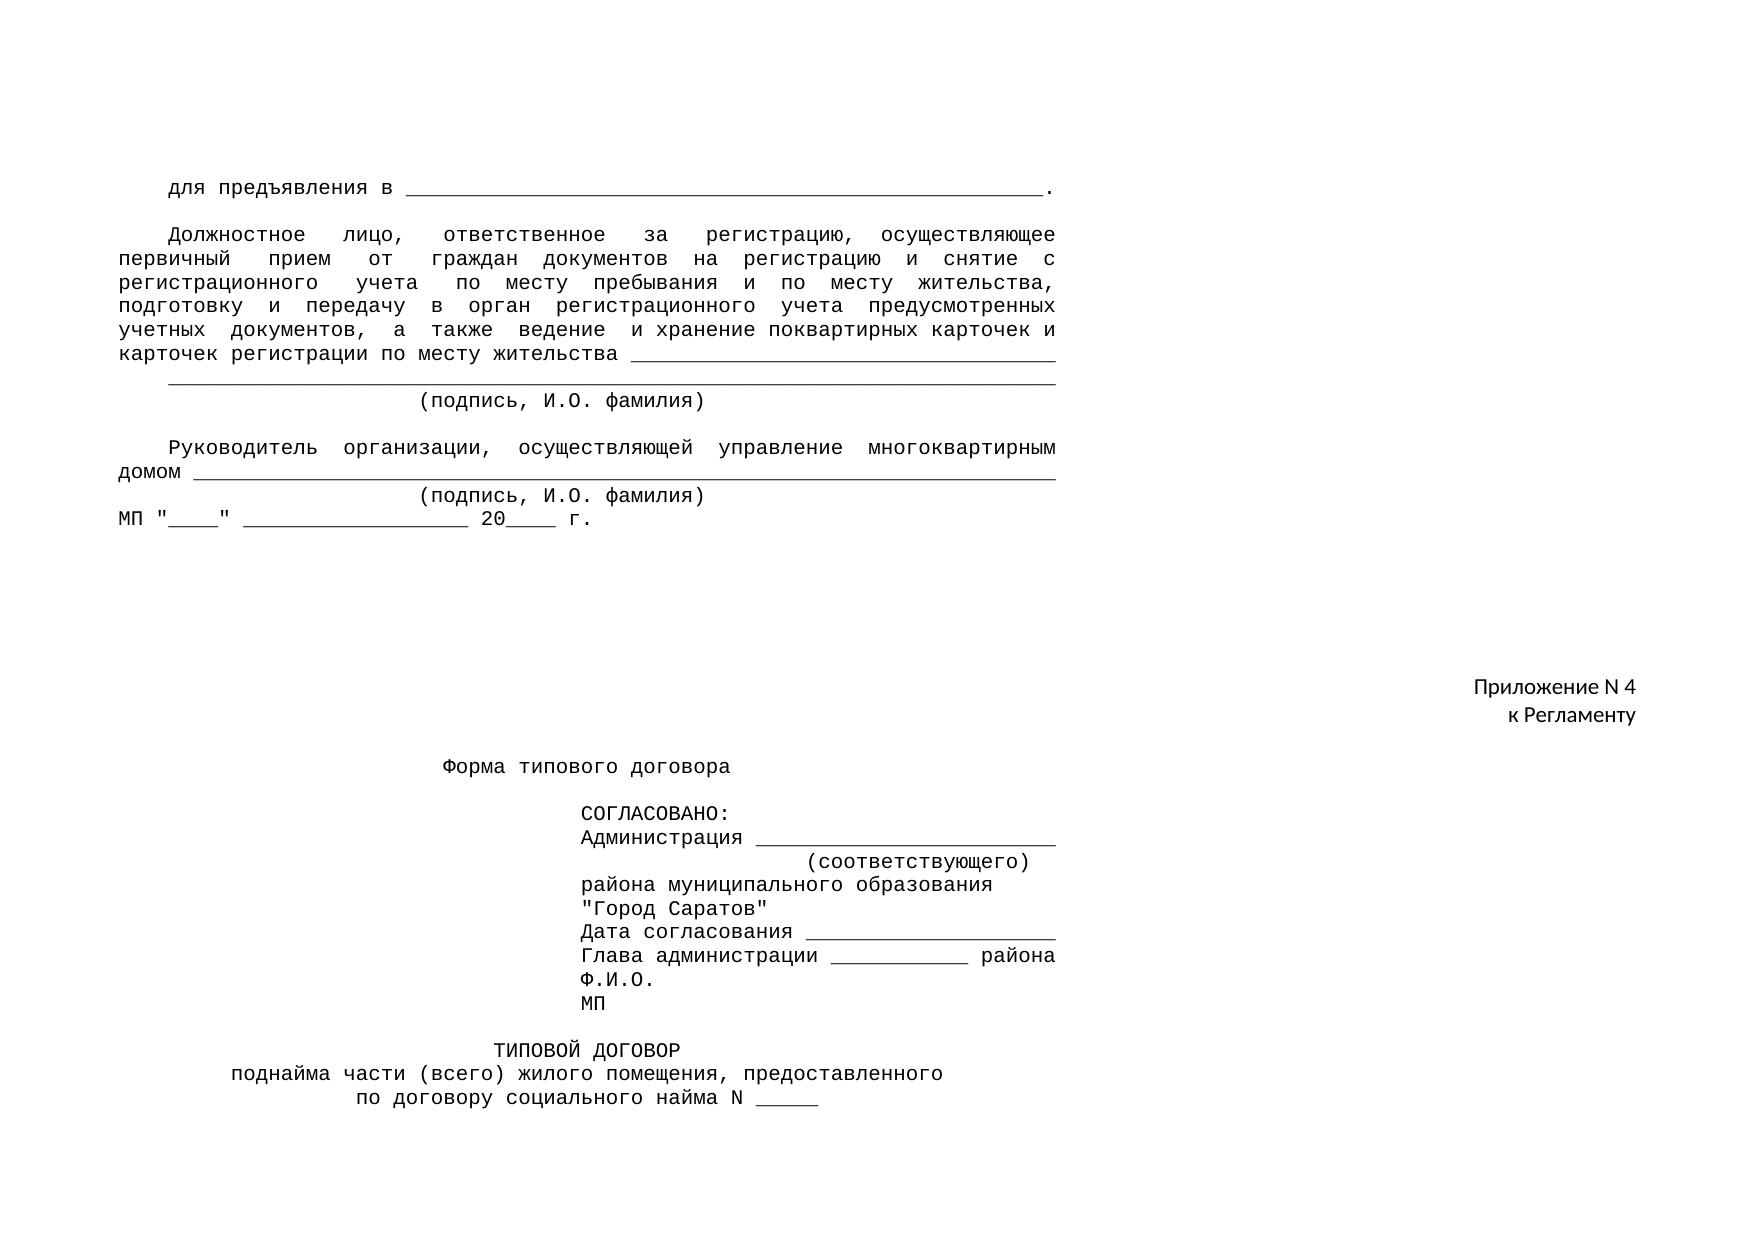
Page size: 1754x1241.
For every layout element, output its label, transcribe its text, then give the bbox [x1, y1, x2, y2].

text Должностное лицо, ответственное за регистрацию, осуществляющее [118, 224, 1636, 248]
text Администрация ________________________ [118, 827, 1636, 851]
text Приложение N 4 [118, 672, 1636, 700]
text _______________________________________________________________________ [118, 366, 1636, 390]
text подготовку и передачу в орган регистрационного учета предусмотренных [118, 295, 1636, 319]
text МП [118, 992, 1636, 1016]
text по договору социального найма N _____ [118, 1087, 1636, 1111]
text к Регламенту [118, 700, 1636, 728]
text Дата согласования ____________________ [118, 922, 1636, 945]
text СОГЛАСОВАНО: [118, 803, 1636, 827]
text Руководитель организации, осуществляющей управление многоквартирным [118, 437, 1636, 461]
text учетных документов, а также ведение и хранение поквартирных карточек и [118, 319, 1636, 343]
text Глава администрации ___________ района [118, 945, 1636, 969]
text (подпись, И.О. фамилия) [118, 390, 1636, 414]
text поднайма части (всего) жилого помещения, предоставленного [118, 1063, 1636, 1087]
text (соответствующего) [118, 851, 1636, 874]
text ТИПОВОЙ ДОГОВОР [118, 1040, 1636, 1063]
text первичный прием от граждан документов на регистрацию и снятие с [118, 248, 1636, 272]
text МП "____" __________________ 20____ г. [118, 508, 1636, 532]
text для предъявления в ___________________________________________________. [118, 177, 1636, 201]
text карточек регистрации по месту жительства __________________________________ [118, 343, 1636, 366]
text Ф.И.О. [118, 969, 1636, 992]
text регистрационного учета по месту пребывания и по месту жительства, [118, 272, 1636, 295]
text "Город Саратов" [118, 898, 1636, 922]
text района муниципального образования [118, 874, 1636, 898]
text Форма типового договора [118, 756, 1636, 780]
text (подпись, И.О. фамилия) [118, 484, 1636, 508]
text домом _____________________________________________________________________ [118, 461, 1636, 484]
